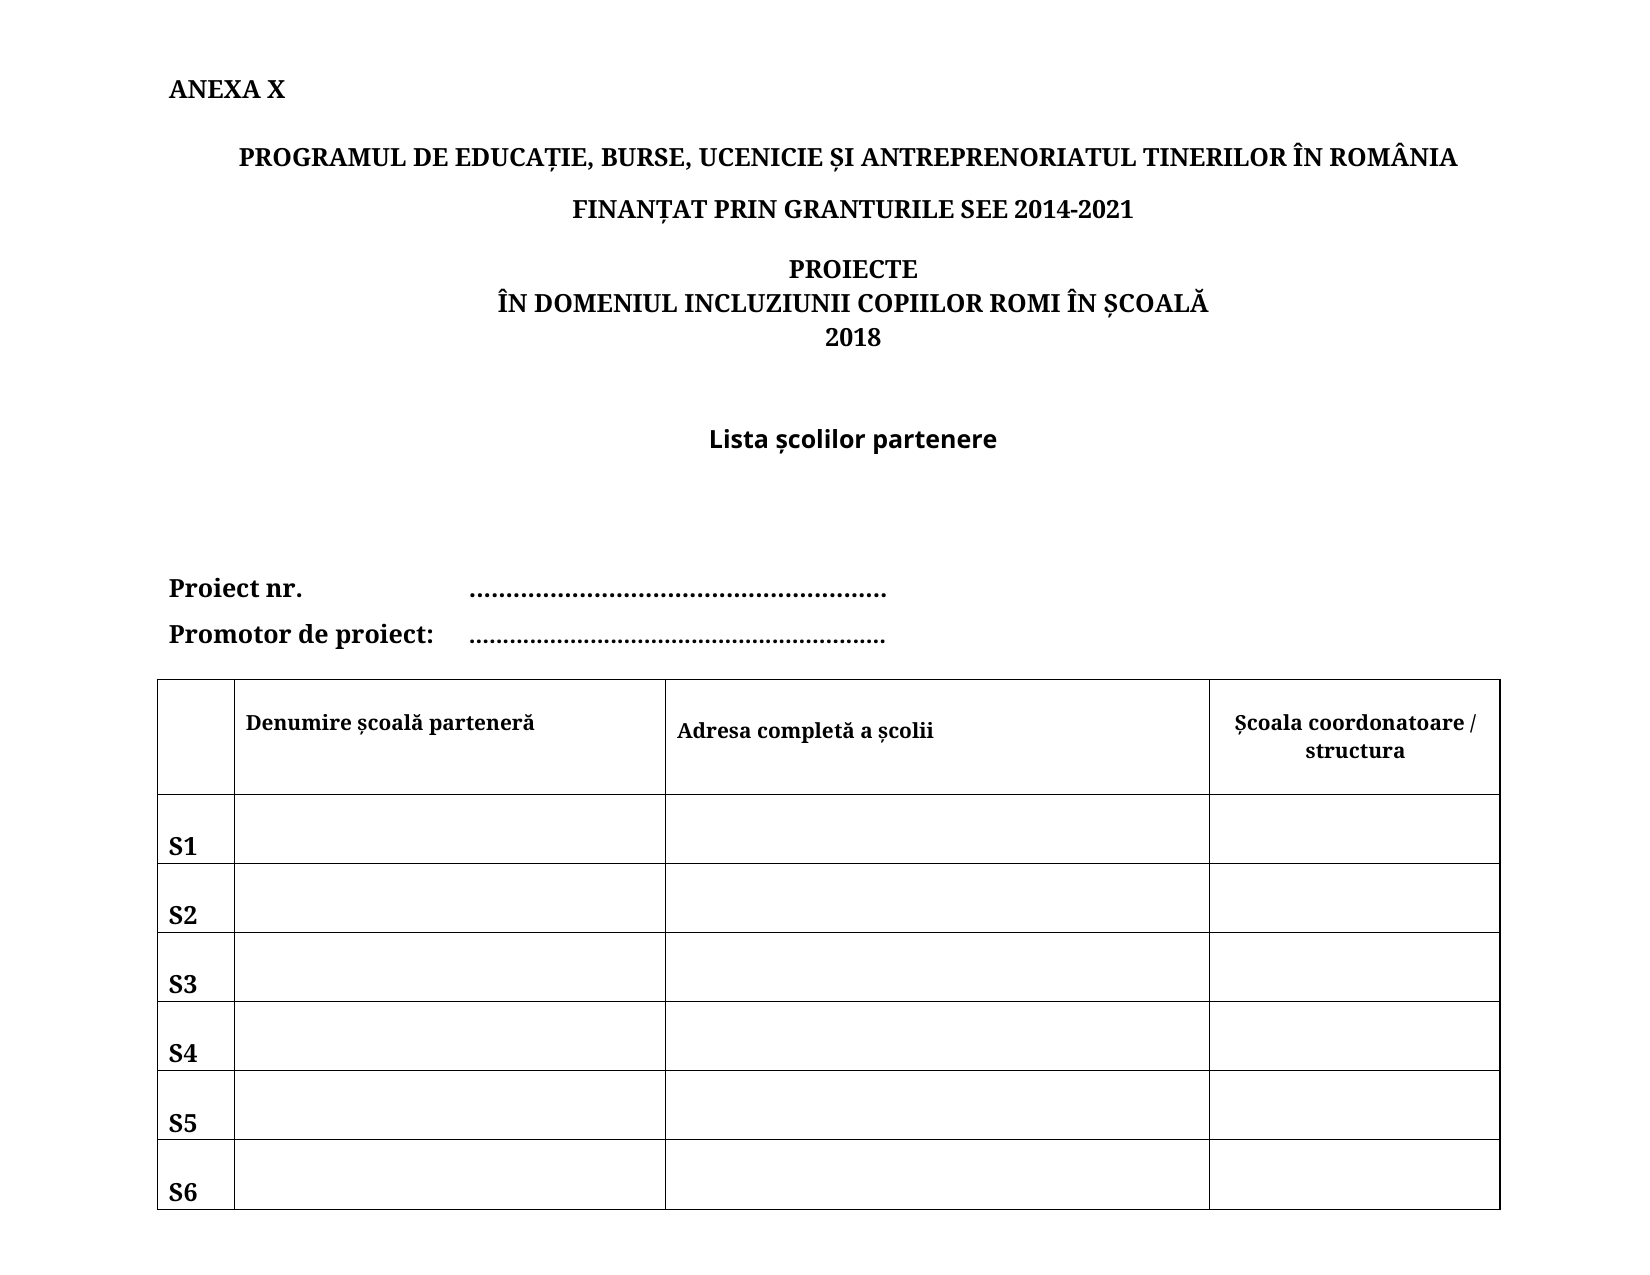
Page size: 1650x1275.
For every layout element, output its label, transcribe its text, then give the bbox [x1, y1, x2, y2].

text ANEXA X [169, 72, 1537, 106]
table_cell [235, 1071, 665, 1139]
table_header Adresa completă a școlii [666, 680, 1209, 793]
table_cell [666, 795, 1209, 863]
table_cell [1210, 1140, 1499, 1208]
table_cell S6 [158, 1140, 234, 1208]
table_cell S2 [158, 864, 234, 932]
list Promotor de proiect: .............................................................. [169, 617, 1537, 651]
table_cell [235, 1140, 665, 1208]
table_cell [235, 864, 665, 932]
text Proiect nr. ......................................................... [169, 570, 1537, 604]
table_cell [235, 795, 665, 863]
table_cell [666, 1140, 1209, 1208]
text Lista şcolilor partenere [169, 422, 1537, 456]
table_cell [1210, 1071, 1499, 1139]
table_cell [235, 1002, 665, 1070]
table_header Denumire școală parteneră [235, 680, 665, 793]
text ÎN DOMENIUL INCLUZIUNII COPIILOR ROMI ÎN ȘCOALĂ [169, 285, 1537, 319]
table_cell [666, 864, 1209, 932]
table_cell S5 [158, 1071, 234, 1139]
table_cell S3 [158, 933, 234, 1001]
table_cell [1210, 795, 1499, 863]
text PROIECTE [169, 251, 1537, 285]
table_header [158, 680, 234, 793]
table_cell [235, 933, 665, 1001]
table_cell [666, 1071, 1209, 1139]
text FINANŢAT PRIN GRANTURILE SEE 2014-2021 [169, 191, 1537, 225]
table_cell [666, 1002, 1209, 1070]
table_cell S4 [158, 1002, 234, 1070]
table_cell [1210, 864, 1499, 932]
table_cell S1 [158, 795, 234, 863]
table_cell [1210, 1002, 1499, 1070]
table_header Școala coordonatoare / structura [1210, 680, 1499, 793]
text 2018 [169, 319, 1537, 353]
table_cell [666, 933, 1209, 1001]
text PROGRAMUL DE EDUCAŢIE, BURSE, UCENICIE ŞI ANTREPRENORIATUL TINERILOR ÎN ROMÂNIA [159, 140, 1537, 174]
table_cell [1210, 933, 1499, 1001]
